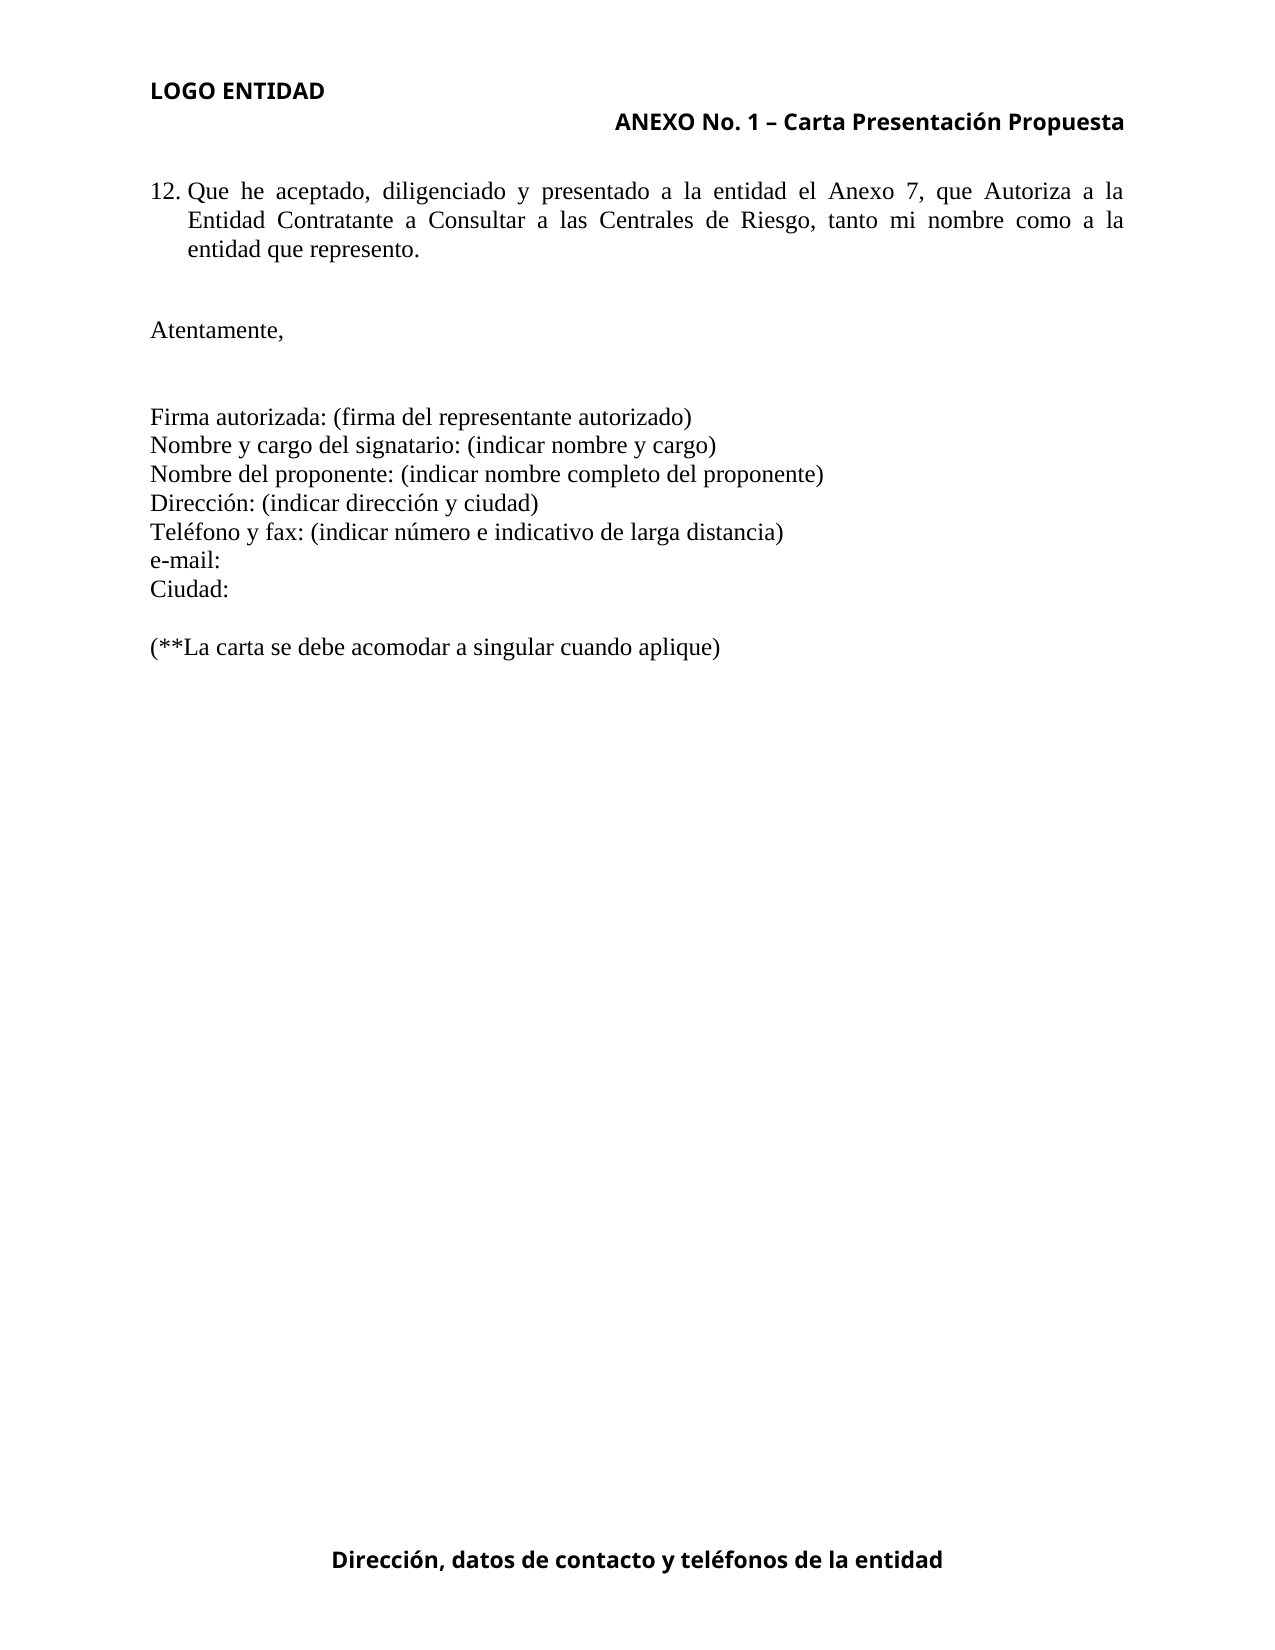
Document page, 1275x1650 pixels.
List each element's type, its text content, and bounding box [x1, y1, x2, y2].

text Atentamente, [150, 315, 1125, 344]
list Que he aceptado, diligenciado y presentado a la entidad el Anexo 7, que Autoriza a la Entidad Contratante a Consultar a las Centrales de Riesgo, tanto mi nombre como a la entidad que represento. [150, 176, 1125, 263]
text Nombre y cargo del signatario: (indicar nombre y cargo) [150, 430, 1125, 459]
text Dirección: (indicar dirección y ciudad) [150, 488, 1125, 517]
text e-mail: [150, 545, 1125, 574]
text Ciudad: [150, 574, 1125, 603]
text Firma autorizada: (firma del representante autorizado) [150, 402, 1125, 430]
text Nombre del proponente: (indicar nombre completo del proponente) [150, 459, 1125, 488]
text Teléfono y fax: (indicar número e indicativo de larga distancia) [150, 517, 1125, 545]
text (**La carta se debe acomodar a singular cuando aplique) [150, 632, 1125, 660]
